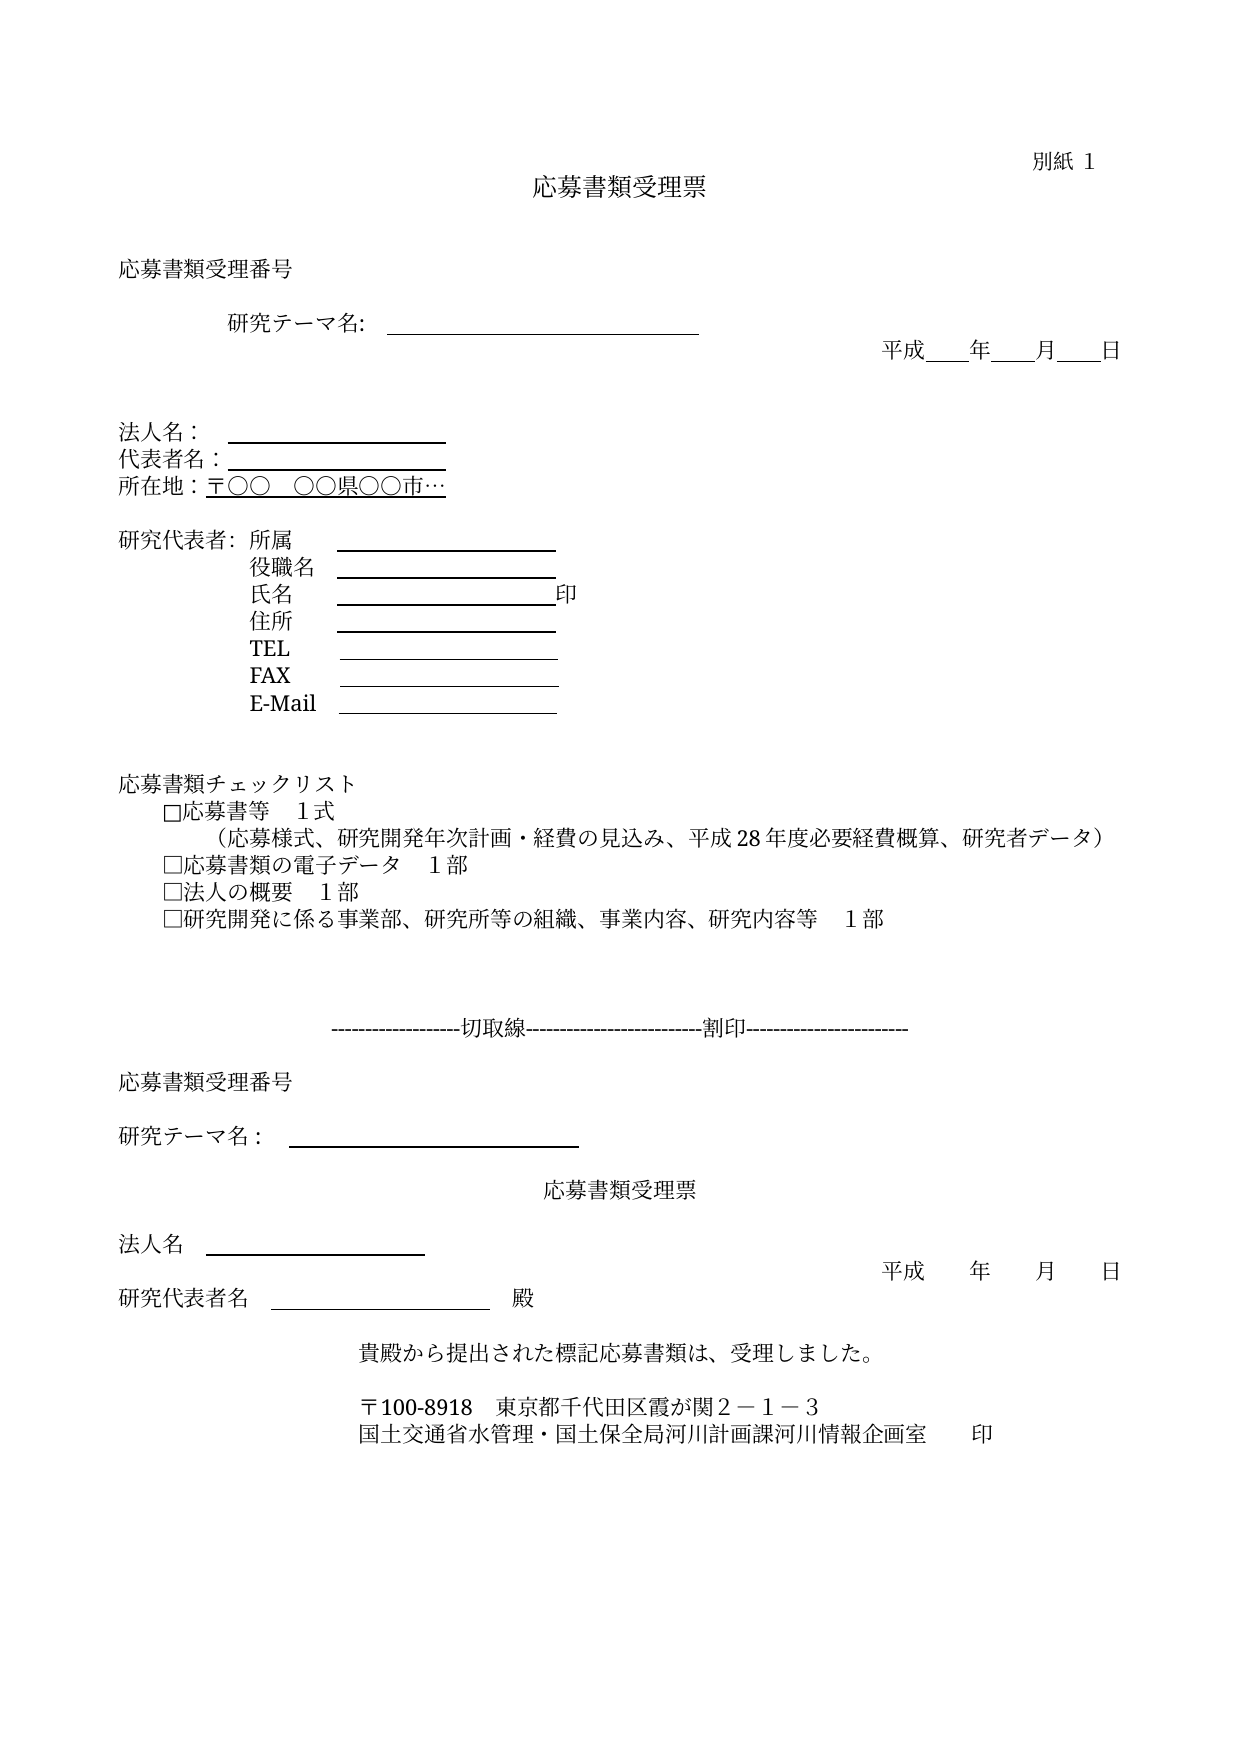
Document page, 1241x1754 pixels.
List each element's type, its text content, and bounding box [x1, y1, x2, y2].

text □研究開発に係る事業部、研究所等の組織、事業内容、研究内容等 １部 [118, 906, 1122, 933]
text 研究テーマ名: [118, 310, 1122, 337]
text □応募書類の電子データ １部 [118, 852, 1122, 879]
text 応募書類受理番号 [118, 1068, 1122, 1096]
text 応募書類受理番号 [118, 256, 1122, 283]
text TEL [118, 635, 1122, 662]
text □法人の概要 １部 [118, 879, 1122, 906]
text 代表者名： [118, 446, 1122, 473]
text E-Mail [118, 689, 1122, 716]
text 国土交通省水管理・国土保全局河川計画課河川情報企画室 印 [118, 1421, 1122, 1448]
text □応募書等 １式 [118, 798, 1122, 825]
text -------------------切取線--------------------------割印------------------------ [118, 1014, 1122, 1041]
text （応募様式、研究開発年次計画・経費の見込み、平成28年度必要経費概算、研究者データ） [118, 825, 1122, 852]
text 応募書類受理票 [118, 175, 1122, 202]
text 応募書類チェックリスト [118, 771, 1122, 798]
text 法人名 [118, 1231, 1122, 1258]
text 研究代表者名 殿 [118, 1285, 1122, 1312]
text 貴殿から提出された標記応募書類は、受理しました。 [118, 1339, 1122, 1366]
text 研究テーマ名 : [118, 1123, 1122, 1150]
text 研究代表者：所属 [118, 527, 1122, 554]
text 平成 年 月 日 [118, 337, 1122, 364]
text 〒100-8918 東京都千代田区霞が関２－１－３ [118, 1393, 1122, 1421]
text 法人名： [118, 418, 1122, 446]
text 氏名 印 [118, 581, 1122, 608]
text 平成 年 月 日 [118, 1258, 1122, 1285]
text 別紙 １ [118, 148, 1100, 175]
text 住所 [118, 608, 1122, 635]
text 所在地：〒○○ ○○県○○市… [118, 473, 1122, 500]
text FAX [118, 662, 1122, 689]
text 応募書類受理票 [118, 1177, 1122, 1204]
text 役職名 [118, 554, 1122, 581]
